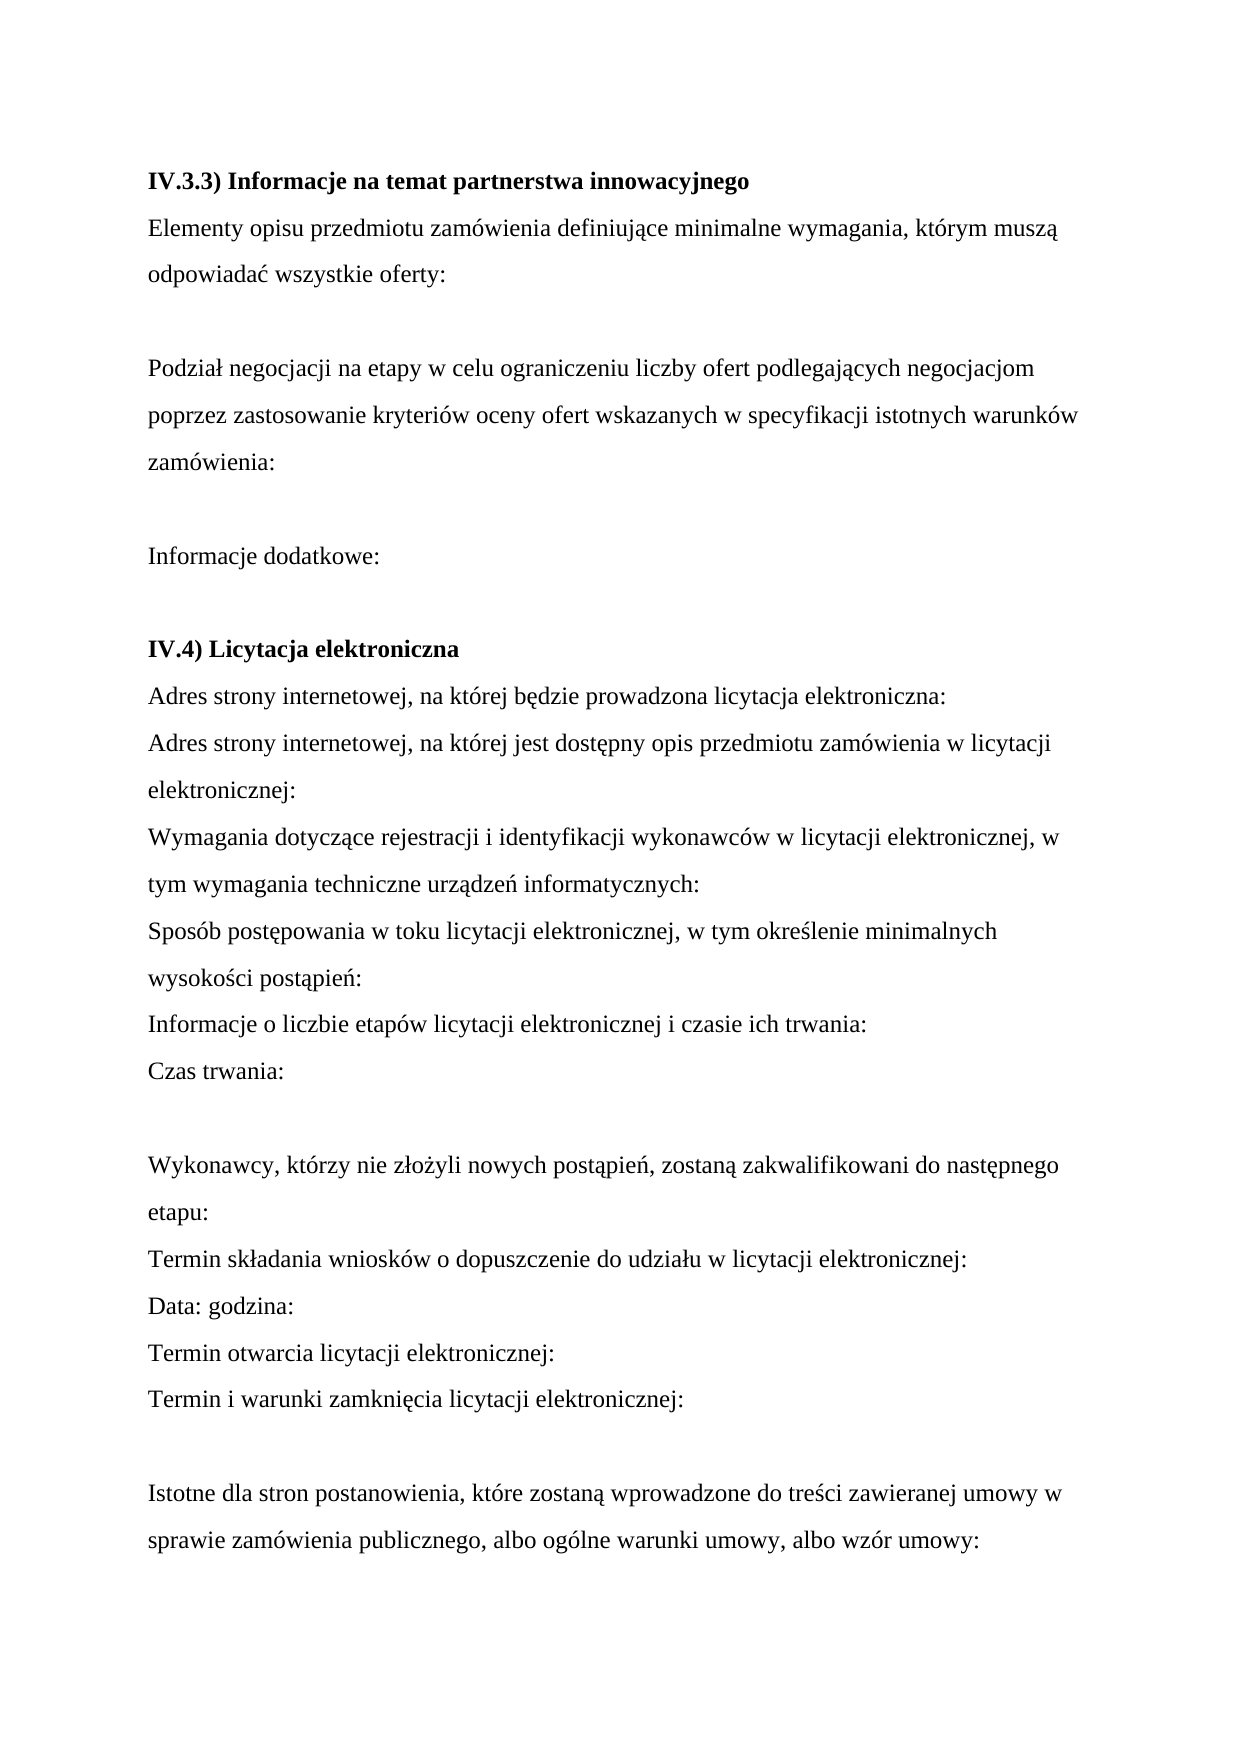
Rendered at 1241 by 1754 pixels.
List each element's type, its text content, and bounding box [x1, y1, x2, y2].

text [148, 148, 1093, 710]
text Sposób postępowania w toku licytacji elektronicznej, w tym określenie minimalnych wysokości postąpień: [148, 898, 1093, 991]
text Czas trwania: Wykonawcy, którzy nie złożyli nowych postąpień, zostaną zakwalifikowani do następnego etapu: [148, 1038, 1093, 1226]
text Wymagania dotyczące rejestracji i identyfikacji wykonawców w licytacji elektronicznej, w tym wymagania techniczne urządzeń informatycznych: [148, 804, 1093, 898]
text Adres strony internetowej, na której jest dostępny opis przedmiotu zamówienia w licytacji elektronicznej: [148, 710, 1093, 804]
text Istotne dla stron postanowienia, które zostaną wprowadzone do treści zawieranej umowy w sprawie zamówienia publicznego, albo ogólne warunki umowy, albo wzór umowy: [148, 1413, 1093, 1554]
text Termin składania wniosków o dopuszczenie do udziału w licytacji elektronicznej: Data: godzina: Termin otwarcia licytacji elektronicznej: [148, 1226, 1093, 1366]
text Termin i warunki zamknięcia licytacji elektronicznej: [148, 1366, 1093, 1413]
text Informacje o liczbie etapów licytacji elektronicznej i czasie ich trwania: [148, 991, 1093, 1038]
